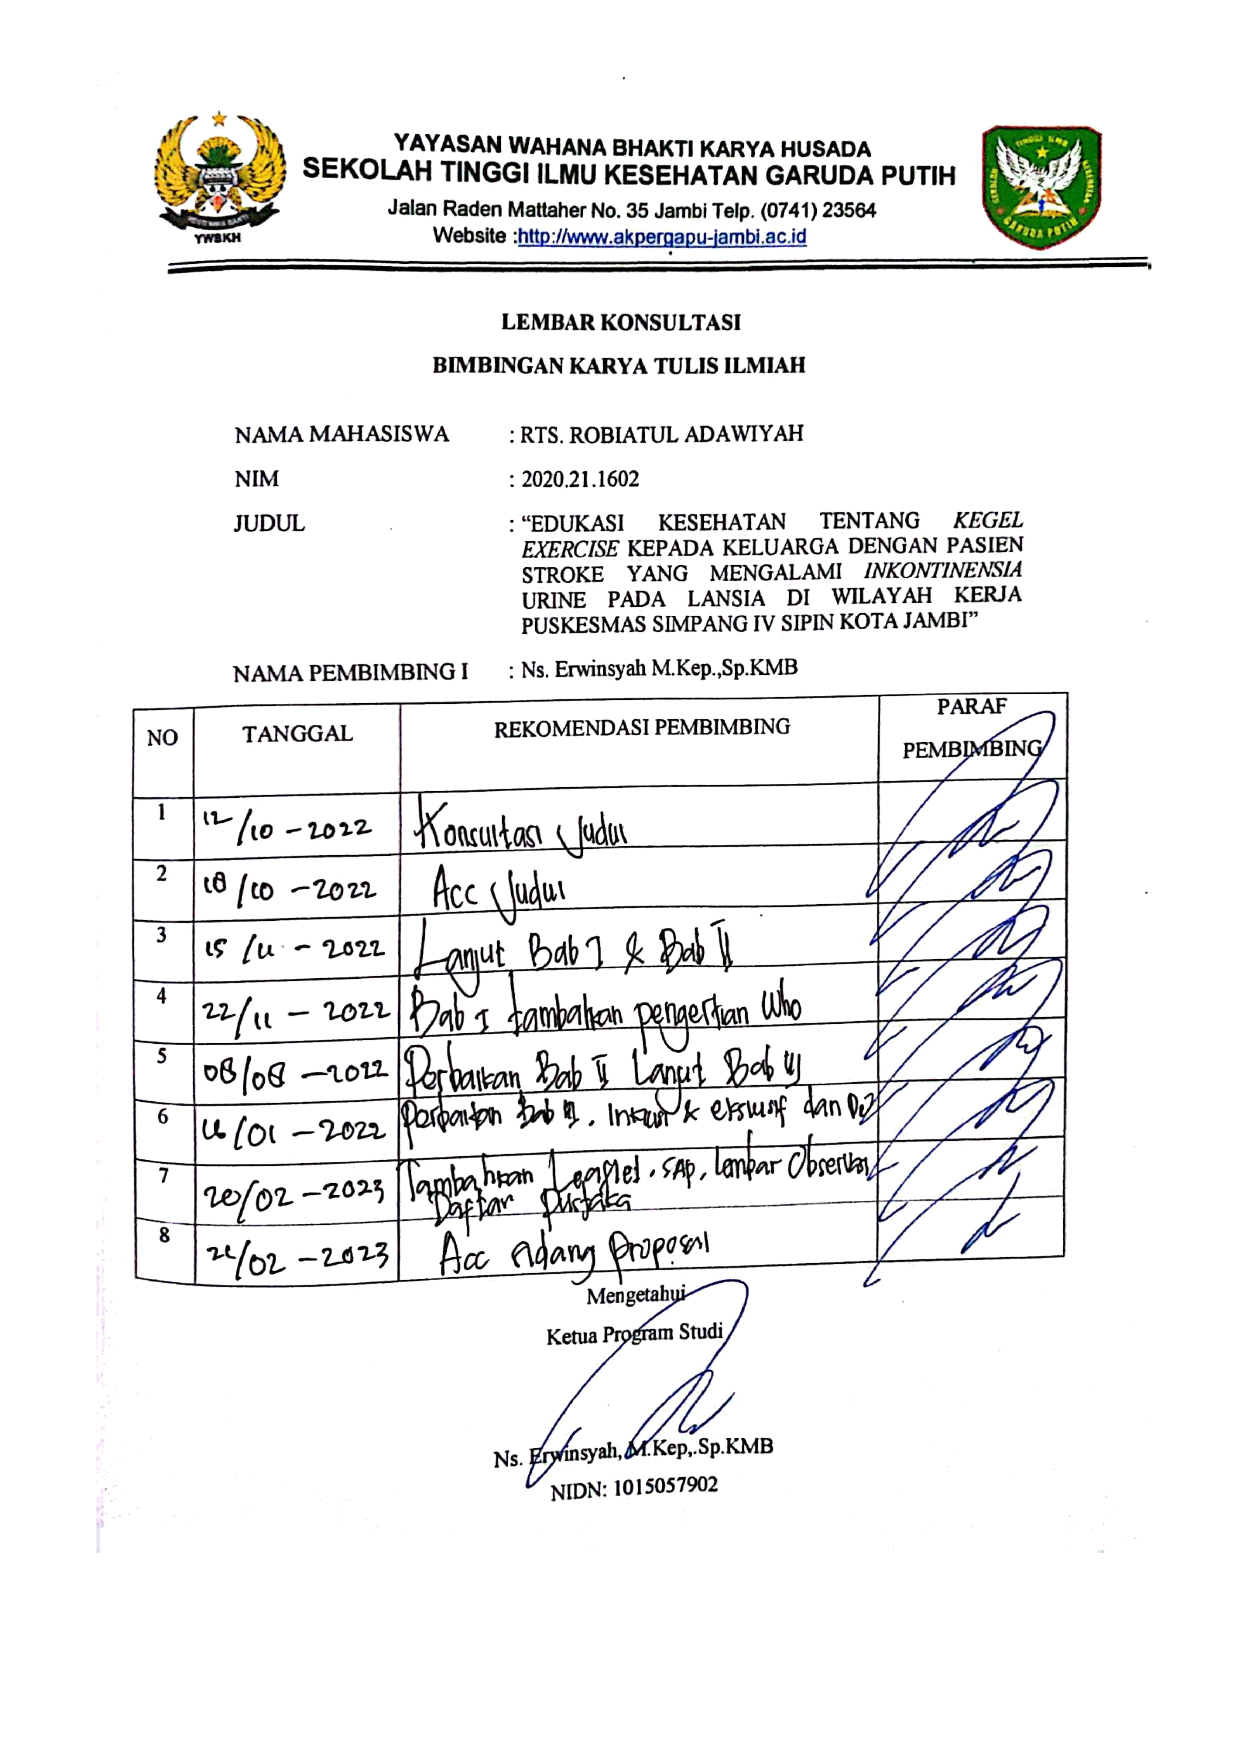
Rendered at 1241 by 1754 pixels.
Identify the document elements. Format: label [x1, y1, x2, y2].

picture [96, 70, 1152, 1553]
